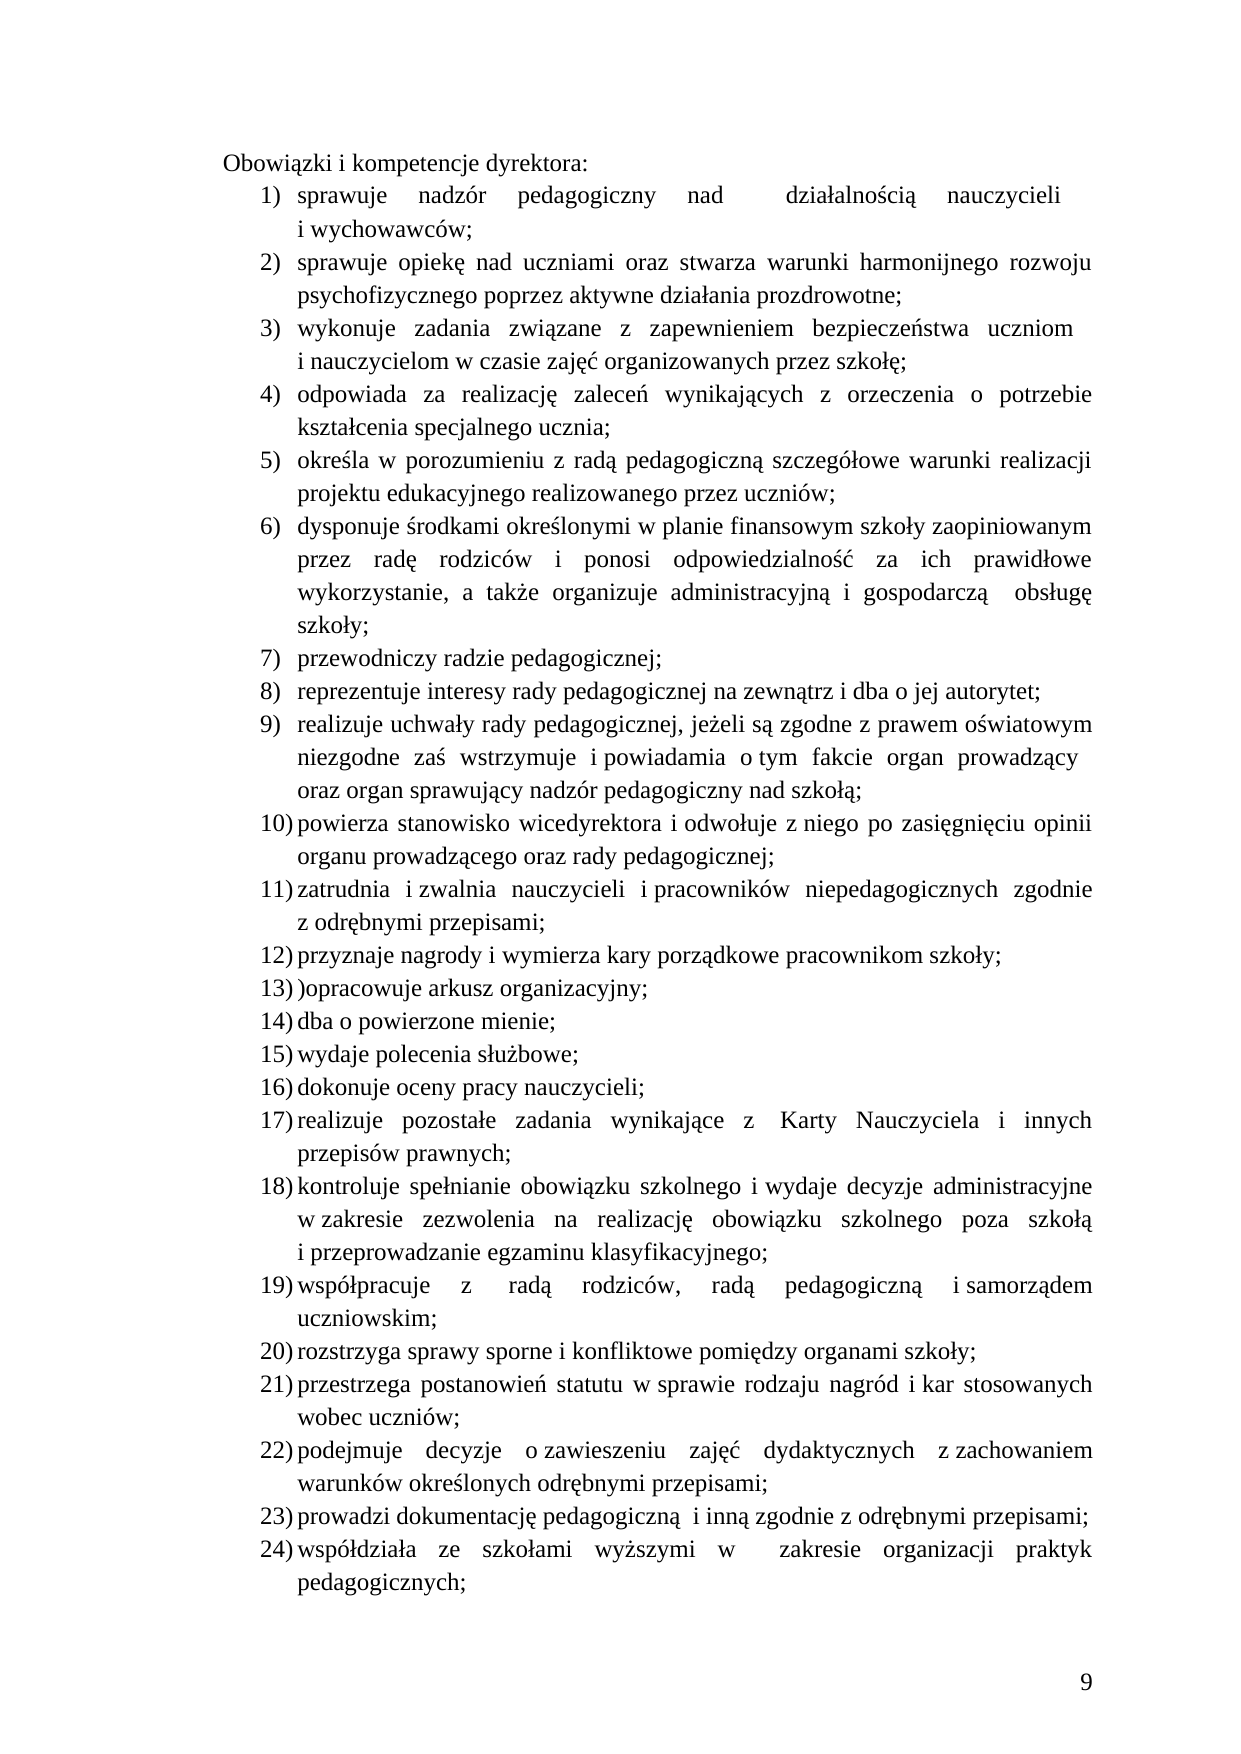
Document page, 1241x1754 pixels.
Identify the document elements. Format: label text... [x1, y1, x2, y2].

list podejmuje decyzje o zawieszeniu zajęć dydaktycznych z zachowaniem warunków określonych odrębnymi przepisami; [260, 1435, 1093, 1497]
list reprezentuje interesy rady pedagogicznej na zewnątrz i dba o jej autorytet; [260, 676, 1093, 705]
list wykonuje zadania związane z zapewnieniem bezpieczeństwa uczniom i nauczycielom w czasie zajęć organizowanych przez szkołę; [260, 313, 1093, 374]
list rozstrzyga sprawy sporne i konfliktowe pomiędzy organami szkoły; [260, 1336, 1093, 1365]
list dokonuje oceny pracy nauczycieli; [260, 1072, 1093, 1101]
list odpowiada za realizację zaleceń wynikających z orzeczenia o potrzebie kształcenia specjalnego ucznia; [260, 379, 1093, 441]
list realizuje pozostałe zadania wynikające z Karty Nauczyciela i innych przepisów prawnych; [260, 1105, 1093, 1167]
text Obowiązki i kompetencje dyrektora: [223, 148, 1093, 176]
list powierza stanowisko wicedyrektora i odwołuje z niego po zasięgnięciu opinii organu prowadzącego oraz rady pedagogicznej; [260, 808, 1093, 870]
list sprawuje nadzór pedagogiczny nad działalnością nauczycieli i wychowawców; [260, 181, 1093, 242]
list )opracowuje arkusz organizacyjny; [260, 973, 1093, 1002]
list przestrzega postanowień statutu w sprawie rodzaju nagród i kar stosowanych wobec uczniów; [260, 1369, 1093, 1431]
list prowadzi dokumentację pedagogiczną i inną zgodnie z odrębnymi przepisami; [260, 1501, 1093, 1530]
list sprawuje opiekę nad uczniami oraz stwarza warunki harmonijnego rozwoju psychofizycznego poprzez aktywne działania prozdrowotne; [260, 247, 1093, 308]
list współpracuje z radą rodziców, radą pedagogiczną i samorządem uczniowskim; [260, 1270, 1093, 1332]
list zatrudnia i zwalnia nauczycieli i pracowników niepedagogicznych zgodnie z odrębnymi przepisami; [260, 874, 1093, 936]
list dysponuje środkami określonymi w planie finansowym szkoły zaopiniowanym przez radę rodziców i ponosi odpowiedzialność za ich prawidłowe wykorzystanie, a także organizuje administracyjną i gospodarczą obsługę szkoły; [260, 511, 1093, 639]
list współdziała ze szkołami wyższymi w zakresie organizacji praktyk pedagogicznych; [260, 1534, 1093, 1596]
list realizuje uchwały rady pedagogicznej, jeżeli są zgodne z prawem oświatowym niezgodne zaś wstrzymuje i powiadamia o tym fakcie organ prowadzący oraz organ sprawujący nadzór pedagogiczny nad szkołą; [260, 709, 1093, 804]
list przyznaje nagrody i wymierza kary porządkowe pracownikom szkoły; [260, 940, 1093, 969]
list dba o powierzone mienie; [260, 1006, 1093, 1035]
list wydaje polecenia służbowe; [260, 1039, 1093, 1068]
list określa w porozumieniu z radą pedagogiczną szczegółowe warunki realizacji projektu edukacyjnego realizowanego przez uczniów; [260, 445, 1093, 507]
list kontroluje spełnianie obowiązku szkolnego i wydaje decyzje administracyjne w zakresie zezwolenia na realizację obowiązku szkolnego poza szkołą i przeprowadzanie egzaminu klasyfikacyjnego; [260, 1171, 1093, 1266]
list przewodniczy radzie pedagogicznej; [260, 643, 1093, 672]
